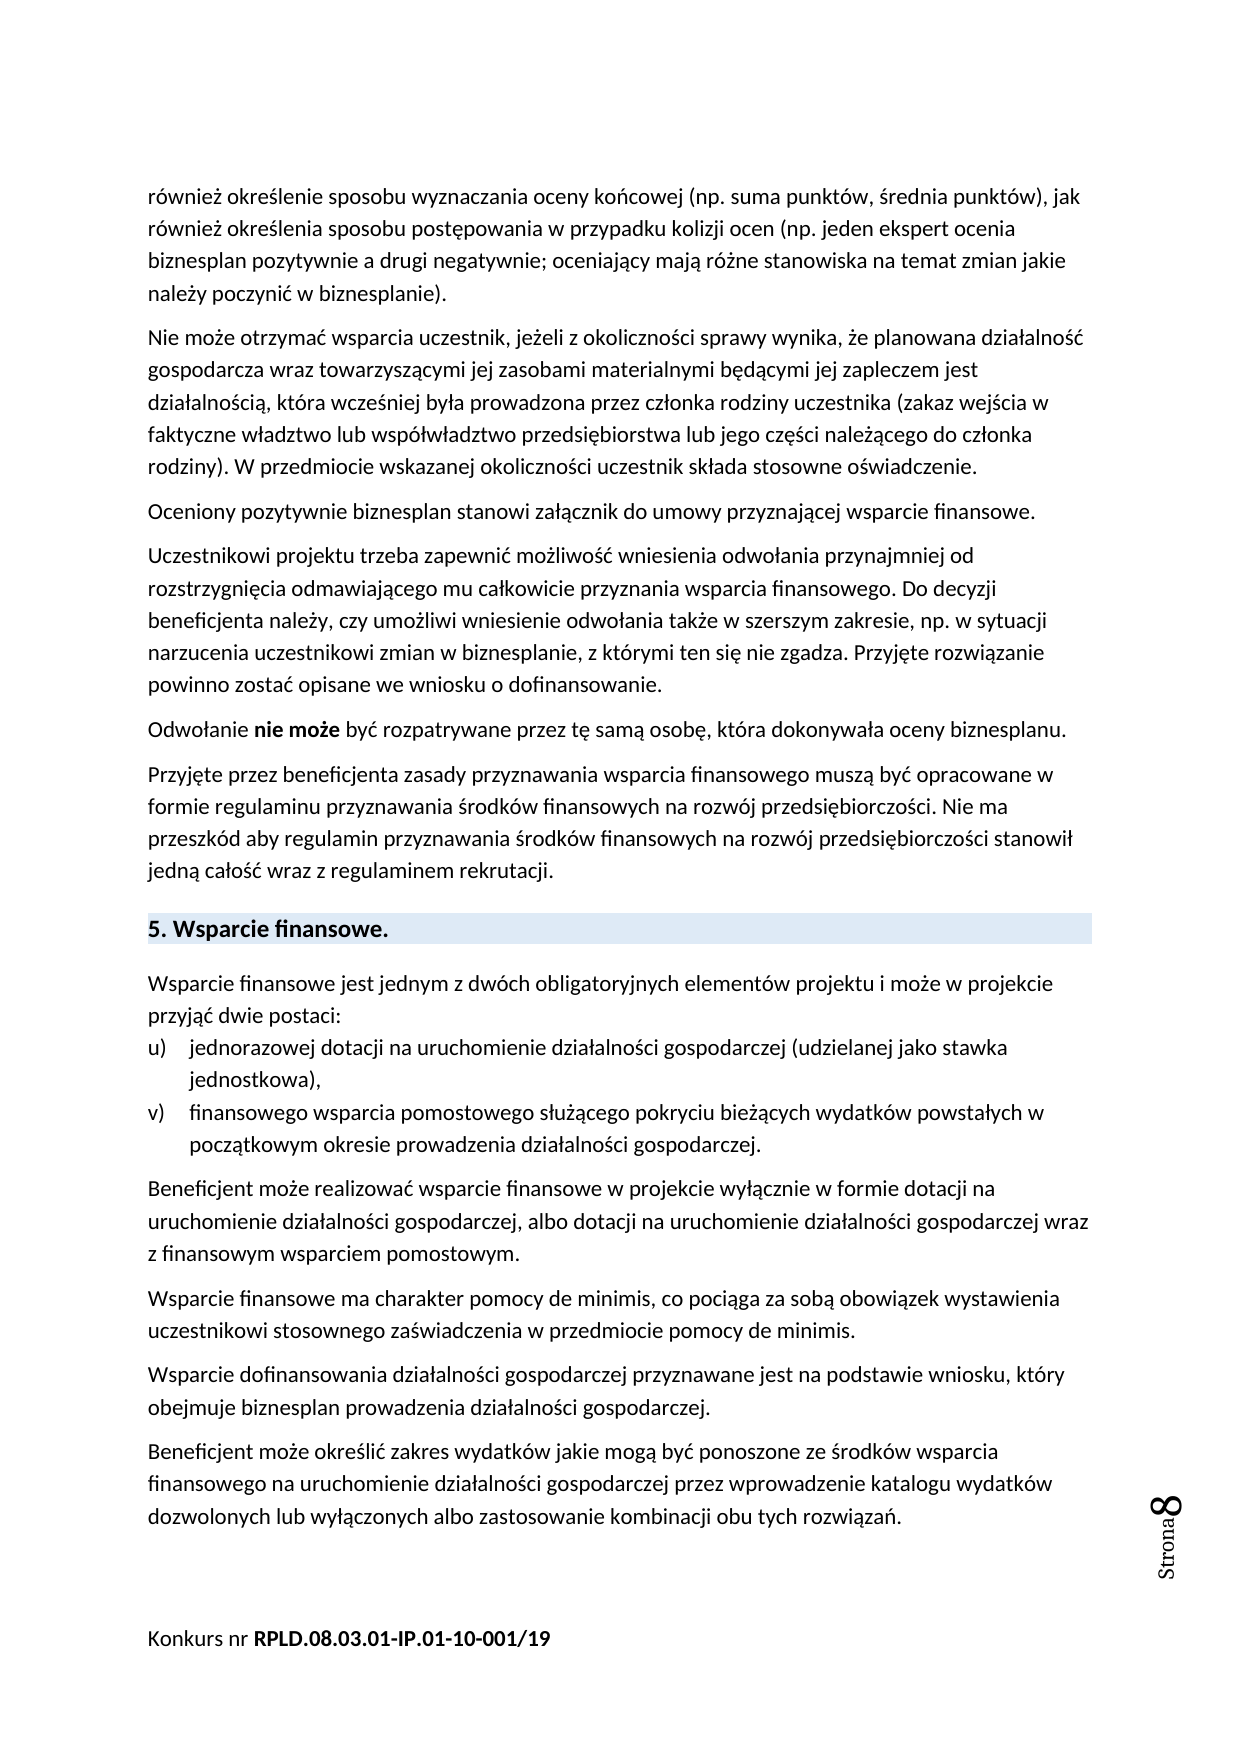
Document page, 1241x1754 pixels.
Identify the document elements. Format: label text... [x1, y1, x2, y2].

text Wsparcie finansowe jest jednym z dwóch obligatoryjnych elementów projektu i może w projekcie przyjąć dwie postaci: [148, 969, 1092, 1029]
text Beneficjent może realizować wsparcie finansowe w projekcie wyłącznie w formie dotacji na uruchomienie działalności gospodarczej, albo dotacji na uruchomienie działalności gospodarczej wraz z finansowym wsparciem pomostowym. [148, 1174, 1092, 1267]
list jednorazowej dotacji na uruchomienie działalności gospodarczej (udzielanej jako stawka jednostkowa), [148, 1033, 1092, 1093]
text Oceniony pozytywnie biznesplan stanowi załącznik do umowy przyznającej wsparcie finansowe. [148, 497, 1092, 525]
text Beneficjent może określić zakres wydatków jakie mogą być ponoszone ze środków wsparcia finansowego na uruchomienie działalności gospodarczej przez wprowadzenie katalogu wydatków dozwolonych lub wyłączonych albo zastosowanie kombinacji obu tych rozwiązań. [148, 1437, 1092, 1530]
text Nie może otrzymać wsparcia uczestnik, jeżeli z okoliczności sprawy wynika, że planowana działalność gospodarcza wraz towarzyszącymi jej zasobami materialnymi będącymi jej zapleczem jest działalnością, która wcześniej była prowadzona przez członka rodziny uczestnika (zakaz wejścia w faktyczne władztwo lub współwładztwo przedsiębiorstwa lub jego części należącego do członka rodziny). W przedmiocie wskazanej okoliczności uczestnik składa stosowne oświadczenie. [148, 323, 1092, 480]
text Przyjęte przez beneficjenta zasady przyznawania wsparcia finansowego muszą być opracowane w formie regulaminu przyznawania środków finansowych na rozwój przedsiębiorczości. Nie ma przeszkód aby regulamin przyznawania środków finansowych na rozwój przedsiębiorczości stanowił jedną całość wraz z regulaminem rekrutacji. [148, 760, 1092, 884]
text Wsparcie dofinansowania działalności gospodarczej przyznawane jest na podstawie wniosku, który obejmuje biznesplan prowadzenia działalności gospodarczej. [148, 1361, 1092, 1421]
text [148, 182, 1092, 307]
list finansowego wsparcia pomostowego służącego pokryciu bieżących wydatków powstałych w początkowym okresie prowadzenia działalności gospodarczej. [148, 1098, 1092, 1158]
text Wsparcie finansowe ma charakter pomocy de minimis, co pociąga za sobą obowiązek wystawienia uczestnikowi stosownego zaświadczenia w przedmiocie pomocy de minimis. [148, 1284, 1092, 1344]
text Uczestnikowi projektu trzeba zapewnić możliwość wniesienia odwołania przynajmniej od rozstrzygnięcia odmawiającego mu całkowicie przyznania wsparcia finansowego. Do decyzji beneficjenta należy, czy umożliwi wniesienie odwołania także w szerszym zakresie, np. w sytuacji narzucenia uczestnikowi zmian w biznesplanie, z którymi ten się nie zgadza. Przyjęte rozwiązanie powinno zostać opisane we wniosku o dofinansowanie. [148, 542, 1092, 698]
text Odwołanie nie może być rozpatrywane przez tę samą osobę, która dokonywała oceny biznesplanu. [148, 715, 1092, 743]
text 5. Wsparcie finansowe. [148, 913, 1092, 944]
